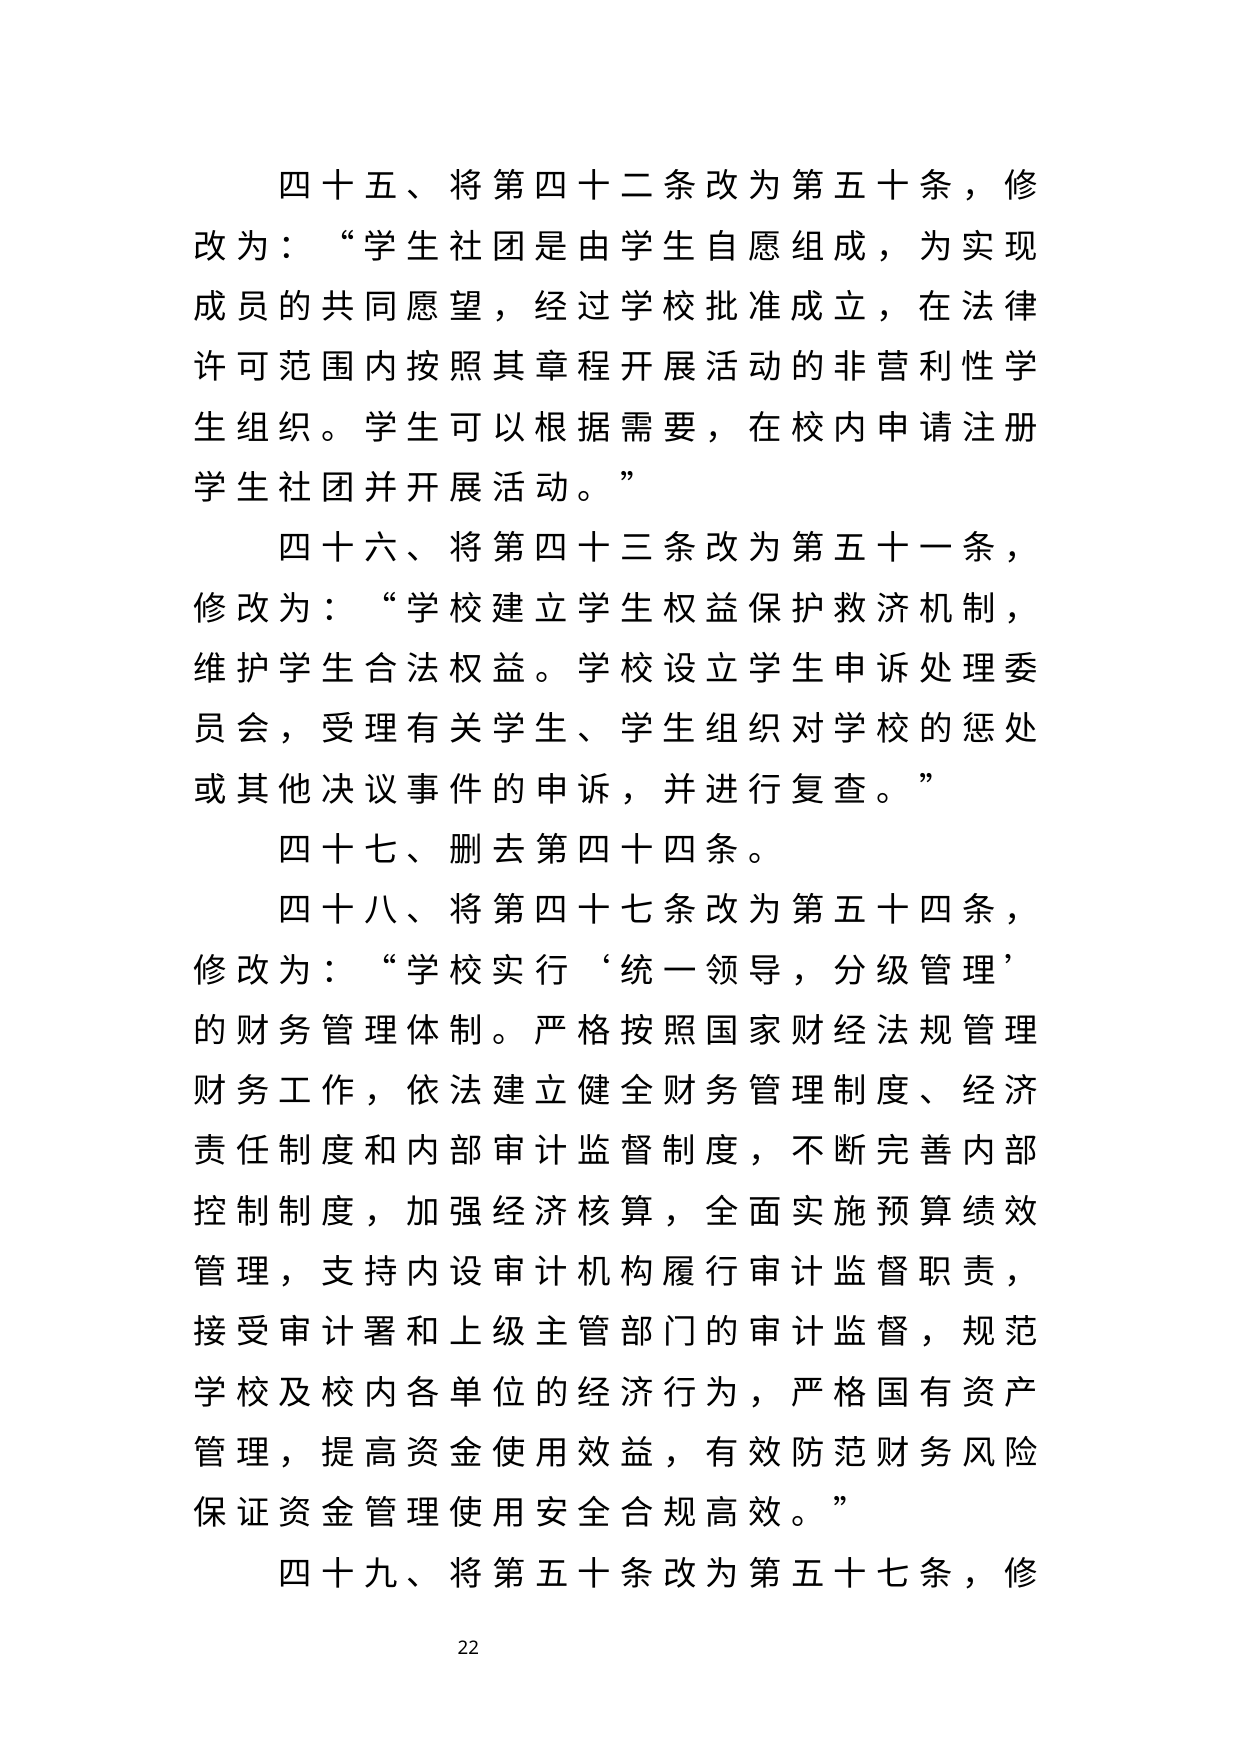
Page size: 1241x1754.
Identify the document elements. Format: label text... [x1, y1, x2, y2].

text 四十六、将第四十三条改为第五十一条，修改为：“学校建立学生权益保护救济机制，维护学生合法权益。学校设立学生申诉处理委员会，受理有关学生、学生组织对学校的惩处或其他决议事件的申诉，并进行复查。” [193, 515, 1047, 817]
text 四十五、将第四十二条改为第五十条，修改为：“学生社团是由学生自愿组成，为实现成员的共同愿望，经过学校批准成立，在法律许可范围内按照其章程开展活动的非营利性学生组织。学生可以根据需要，在校内申请注册学生社团并开展活动。” [193, 153, 1047, 515]
text 四十八、将第四十七条改为第五十四条，修改为：“学校实行‘统一领导，分级管理’的财务管理体制。严格按照国家财经法规管理财务工作，依法建立健全财务管理制度、经济责任制度和内部审计监督制度，不断完善内部控制制度，加强经济核算，全面实施预算绩效管理，支持内设审计机构履行审计监督职责，接受审计署和上级主管部门的审计监督，规范学校及校内各单位的经济行为，严格国有资产管理，提高资金使用效益，有效防范财务风险，保证资金管理使用安全合规高效。” [193, 877, 1047, 1540]
text 四十七、删去第四十四条。 [193, 817, 1047, 877]
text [193, 1540, 1047, 1601]
